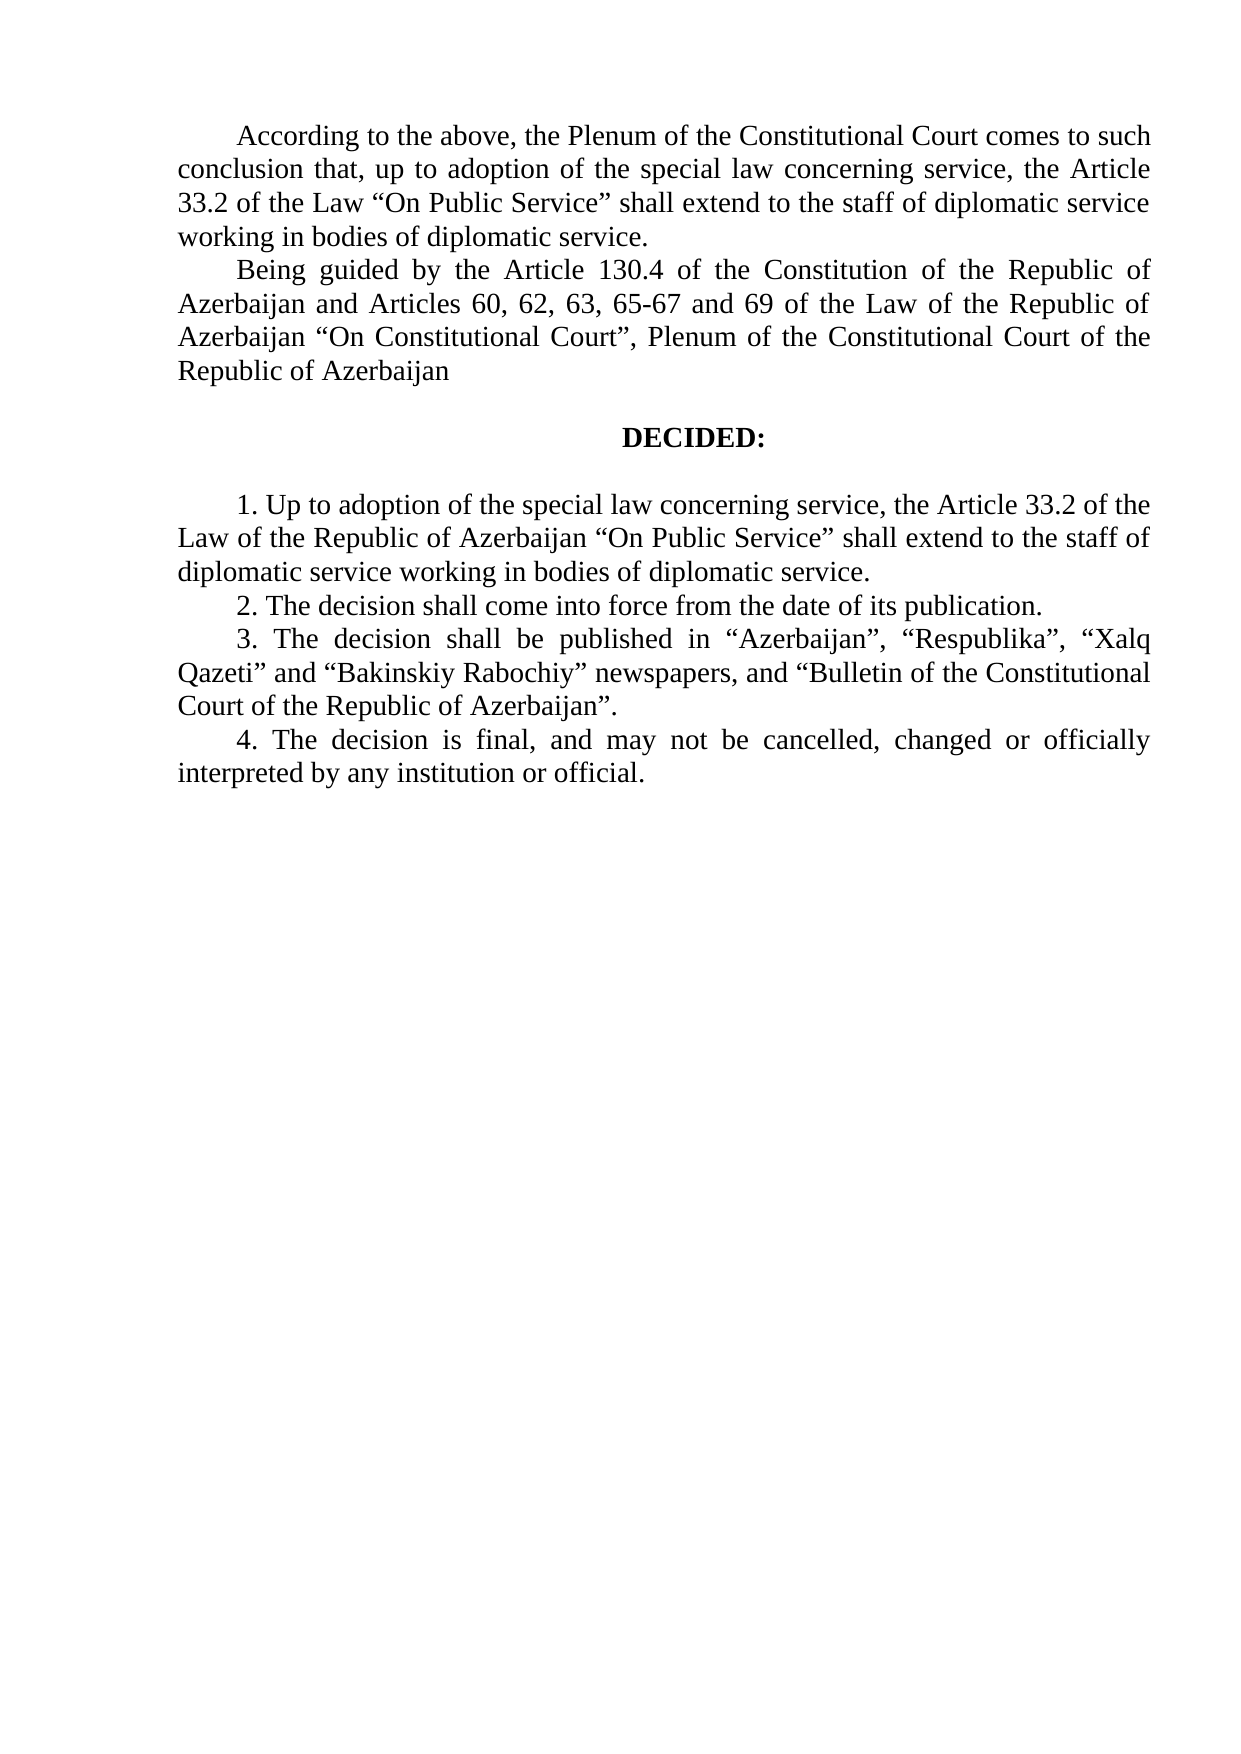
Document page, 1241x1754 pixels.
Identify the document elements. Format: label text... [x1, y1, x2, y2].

text According to the above, the Plenum of the Constitutional Court comes to such conclusion that, up to adoption of the special law concerning service, the Article 33.2 of the Law “On Public Service” shall extend to the staff of diplomatic service working in bodies of diplomatic service. [177, 118, 1152, 252]
text 2. The decision shall come into force from the date of its publication. [177, 588, 1152, 621]
text Being guided by the Article 130.4 of the Constitution of the Republic of Azerbaijan and Articles 60, 62, 63, 65-67 and 69 of the Law of the Republic of Azerbaijan “On Constitutional Court”, Plenum of the Constitutional Court of the Republic of Azerbaijan [177, 252, 1152, 386]
text DECIDED: [177, 420, 1152, 453]
text 3. The decision shall be published in “Azerbaijan”, “Respublika”, “Xalq Qazeti” and “Bakinskiy Rabochiy” newspapers, and “Bulletin of the Constitutional Court of the Republic of Azerbaijan”. [177, 621, 1152, 722]
text 1. Up to adoption of the special law concerning service, the Article 33.2 of the Law of the Republic of Azerbaijan “On Public Service” shall extend to the staff of diplomatic service working in bodies of diplomatic service. [177, 487, 1152, 588]
text 4. The decision is final, and may not be cancelled, changed or officially interpreted by any institution or official. [177, 722, 1152, 789]
